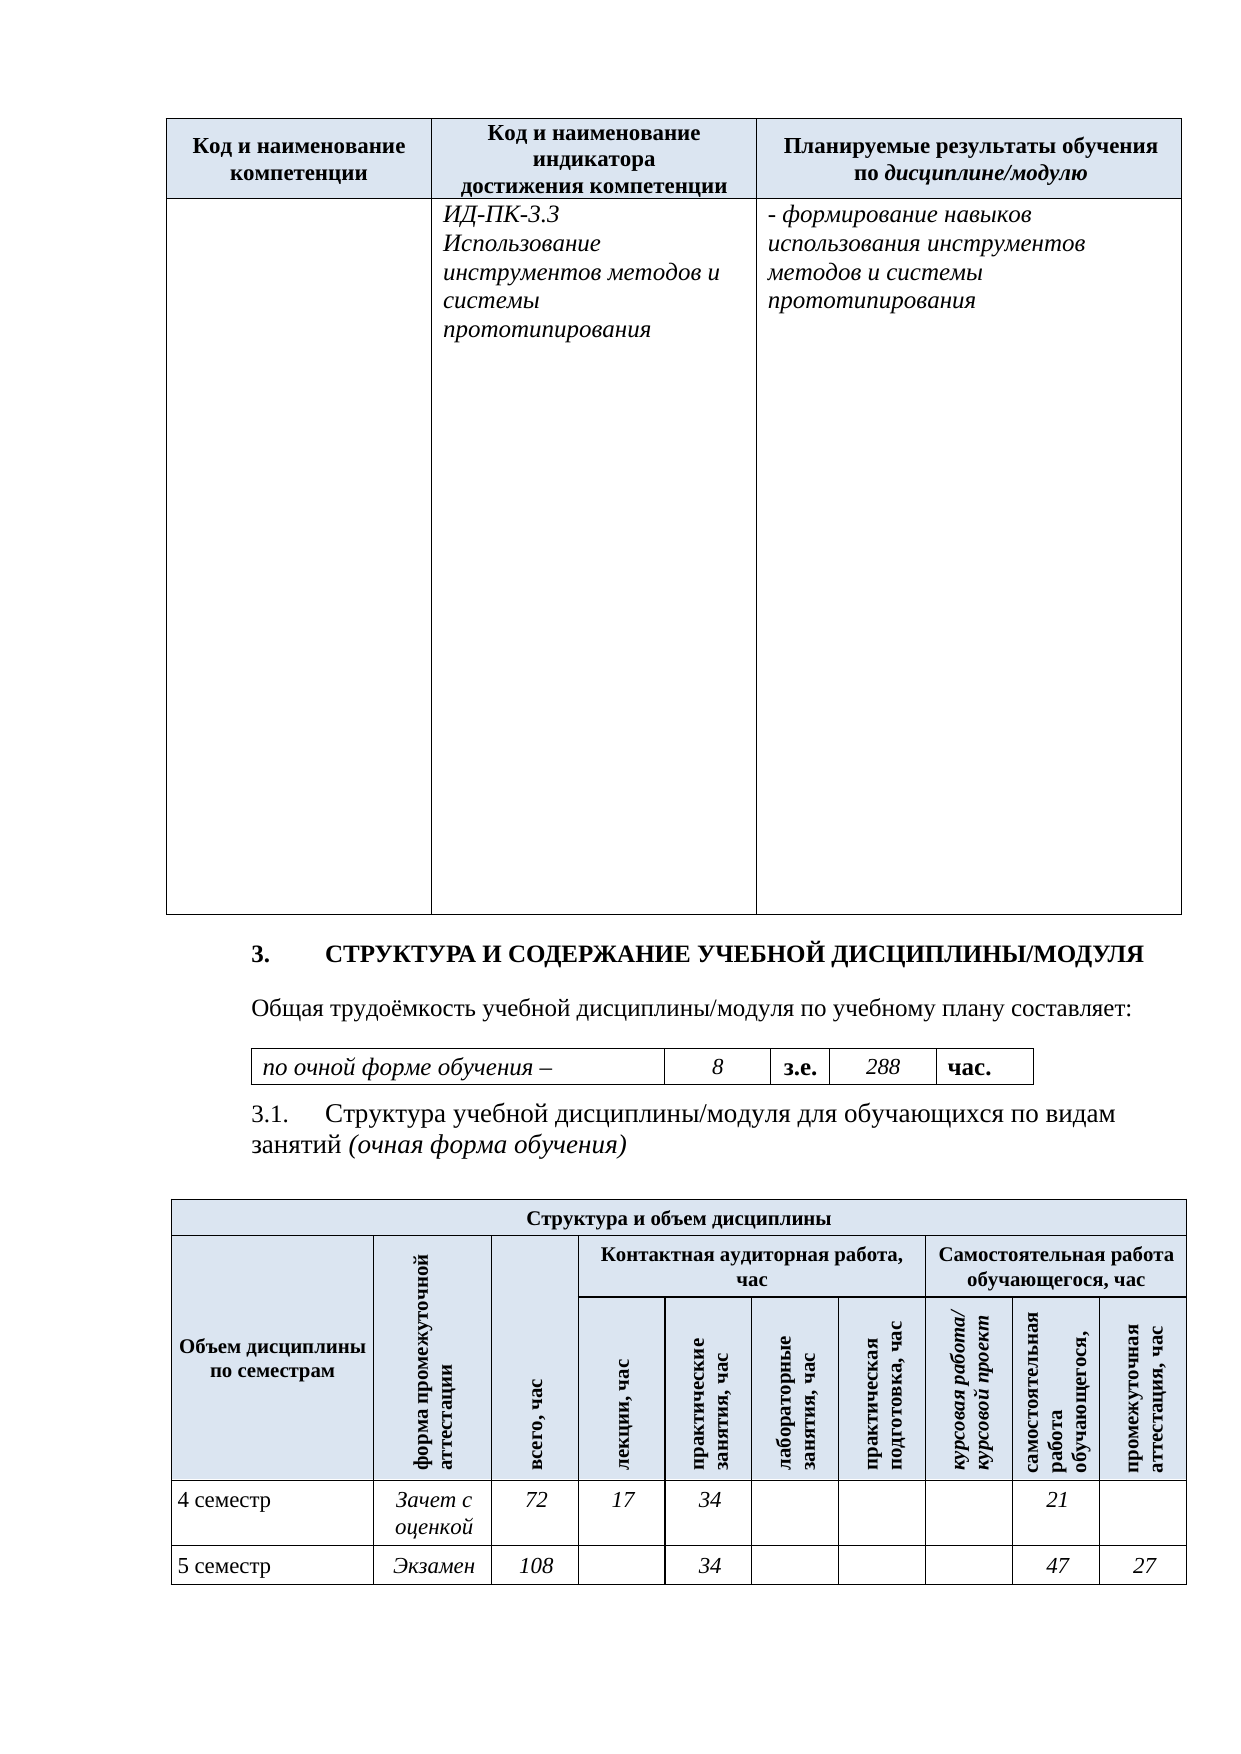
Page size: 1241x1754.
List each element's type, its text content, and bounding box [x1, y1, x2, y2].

table_cell самостоятельная работа обучающегося, час [1013, 1298, 1099, 1479]
table_header час. [937, 1049, 1033, 1084]
table_cell промежуточная аттестация, час [1100, 1298, 1186, 1479]
table_cell Самостоятельная работа обучающегося, час [926, 1236, 1186, 1296]
table_cell [839, 1481, 925, 1545]
table_cell практические занятия, час [666, 1298, 751, 1479]
table_cell [926, 1481, 1012, 1545]
table_header з.е. [771, 1049, 829, 1084]
table_cell Объем дисциплины по семестрам [172, 1236, 373, 1479]
table_header по очной форме обучения – [252, 1049, 664, 1084]
table_cell практическая подготовка, час [839, 1298, 925, 1479]
table_header Структура и объем дисциплины [172, 1200, 1186, 1235]
list Общая трудоёмкость учебной дисциплины/модуля по учебному плану составляет: [177, 993, 1181, 1022]
table_header Планируемые результаты обучения по дисциплине/модулю [757, 119, 1181, 198]
table_cell 34 [666, 1481, 751, 1545]
table_cell Зачет с оценкой [374, 1481, 491, 1545]
table_cell 47 [1013, 1546, 1099, 1584]
table_cell всего, час [492, 1236, 578, 1479]
table_header 8 [665, 1049, 770, 1084]
subtitle СТРУКТУРА И СОДЕРЖАНИЕ УЧЕБНОЙ ДИСЦИПЛИНЫ/МОДУЛЯ [251, 939, 1181, 968]
table_header Код и наименование индикатора достижения компетенции [432, 119, 756, 198]
table_cell форма промежуточной аттестации [374, 1236, 491, 1479]
table_cell 34 [666, 1546, 751, 1584]
table_cell [839, 1546, 925, 1584]
table_cell лекции, час [579, 1298, 664, 1479]
subtitle Структура учебной дисциплины/модуля для обучающихся по видам занятий (очная форма обучения) [251, 1097, 1181, 1159]
table_cell Контактная аудиторная работа, час [579, 1236, 925, 1296]
table_header 288 [830, 1049, 936, 1084]
table_cell [579, 1546, 664, 1584]
table_cell 17 [579, 1481, 664, 1545]
table_cell - формирование навыков использования инструментов методов и системы прототипирования [757, 199, 1181, 913]
table_cell [752, 1481, 838, 1545]
table_cell лабораторные занятия, час [752, 1298, 838, 1479]
table_cell [752, 1546, 838, 1584]
table_cell ИД-ПК-3.3 Использование инструментов методов и системы прототипирования [432, 199, 756, 913]
table_cell Экзамен [374, 1546, 491, 1584]
table_header Код и наименование компетенции [167, 119, 431, 198]
table_cell курсовая работа/ курсовой проект [926, 1298, 1012, 1479]
table_cell [926, 1546, 1012, 1584]
table_cell 5 семестр [172, 1546, 373, 1584]
table_cell [1100, 1481, 1186, 1545]
table_cell 72 [492, 1481, 578, 1545]
table_cell 21 [1013, 1481, 1099, 1545]
table_cell 108 [492, 1546, 578, 1584]
table_cell 4 семестр [172, 1481, 373, 1545]
table_cell 27 [1100, 1546, 1186, 1584]
